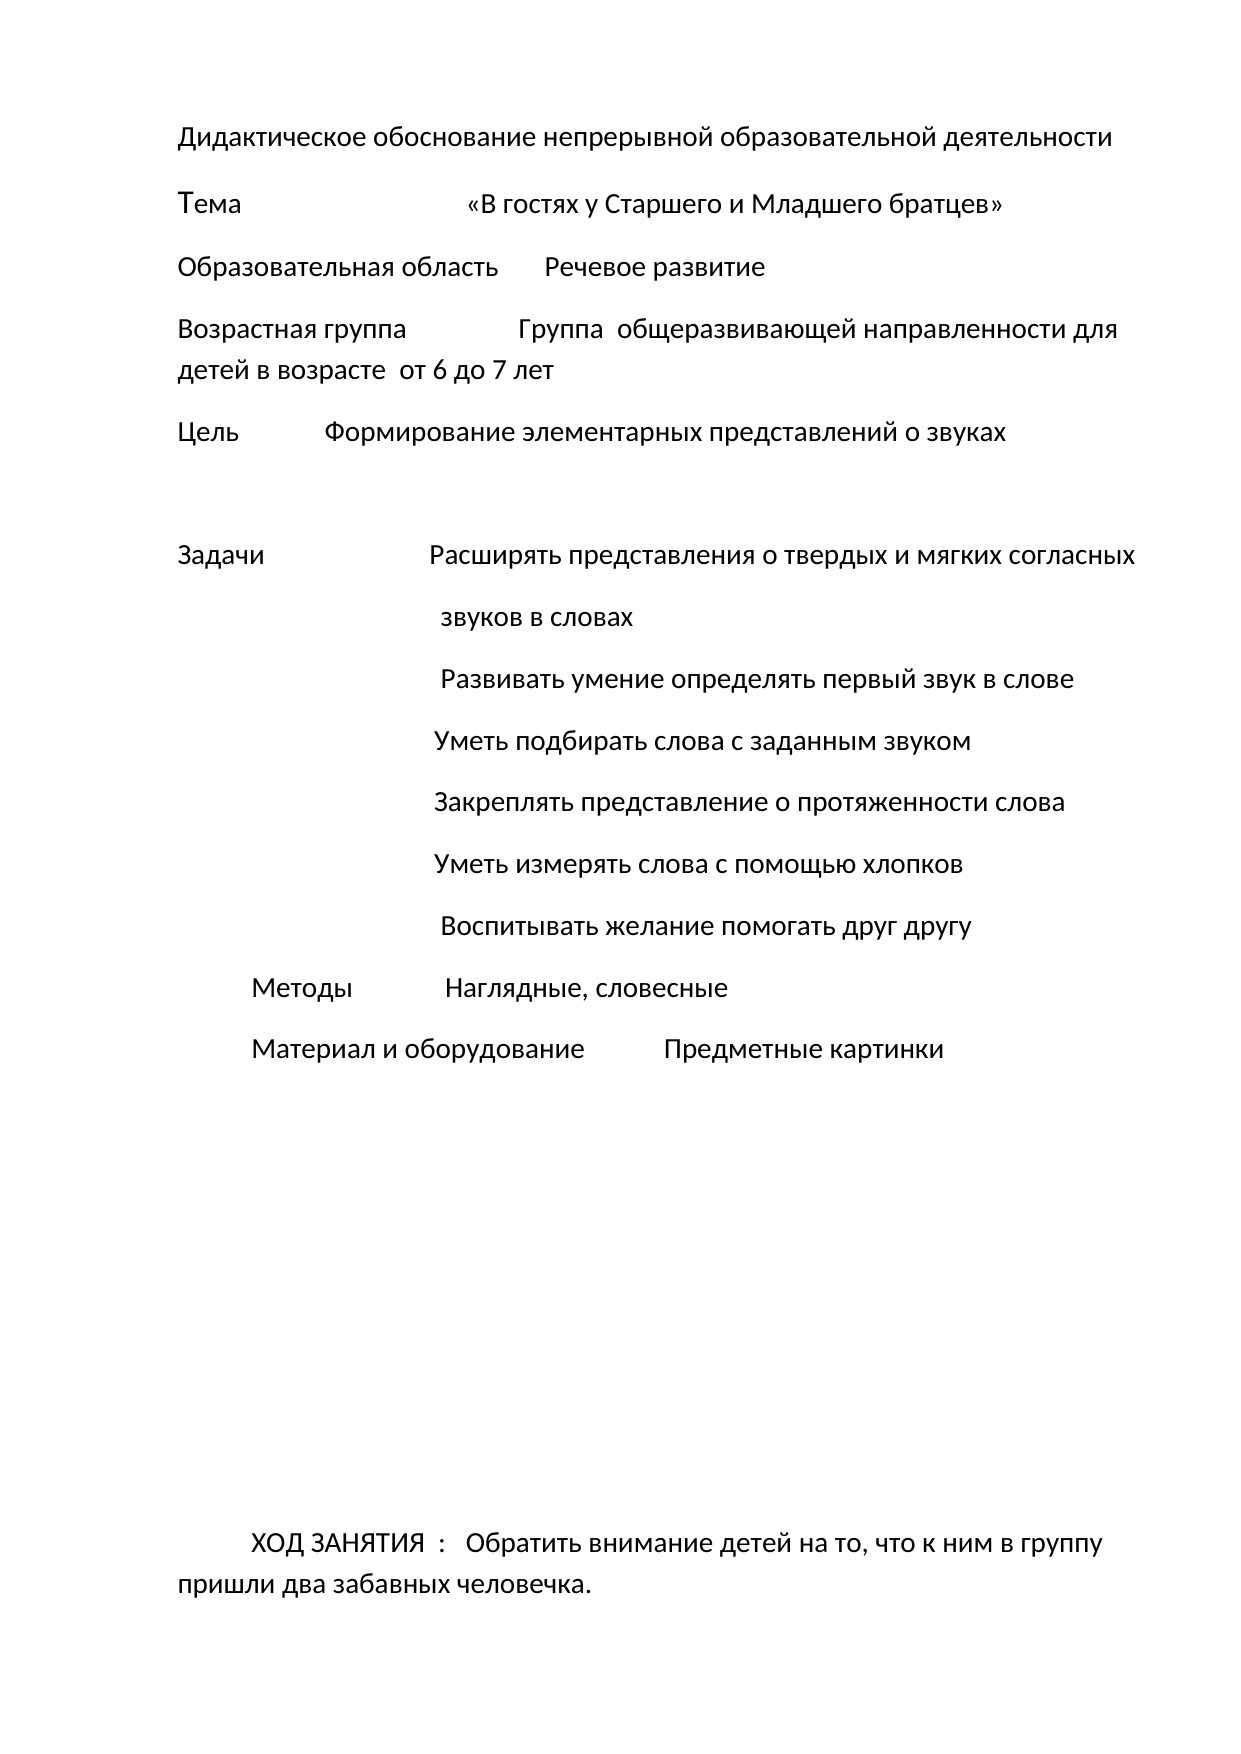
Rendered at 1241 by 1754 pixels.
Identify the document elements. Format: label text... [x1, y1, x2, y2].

text Развивать умение определять первый звук в слове [177, 660, 1152, 695]
text Уметь измерять слова с помощью хлопков [177, 845, 1152, 881]
text Закреплять представление о протяженности слова [177, 783, 1152, 819]
text Дидактическое обоснование непрерывной образовательной деятельности [177, 118, 1152, 154]
text Цель Формирование элементарных представлений о звуках [177, 413, 1152, 448]
text Уметь подбирать слова с заданным звуком [177, 722, 1152, 757]
text Методы Наглядные, словесные [177, 969, 1152, 1004]
text звуков в словах [177, 598, 1152, 634]
text ХОД ЗАНЯТИЯ : Обратить внимание детей на то, что к ним в группу пришли два забавных человечка. [177, 1524, 1152, 1601]
text Задачи Расширять представления о твердых и мягких согласных [177, 536, 1152, 572]
text Возрастная группа Группа общеразвивающей направленности для детей в возрасте от 6 до 7 лет [177, 310, 1152, 387]
text Образовательная область Речевое развитие [177, 248, 1152, 284]
text Воспитывать желание помогать друг другу [177, 907, 1152, 942]
text Тема «В гостях у Старшего и Младшего братцев» [177, 181, 1152, 221]
text Материал и оборудование Предметные картинки [177, 1030, 1152, 1066]
